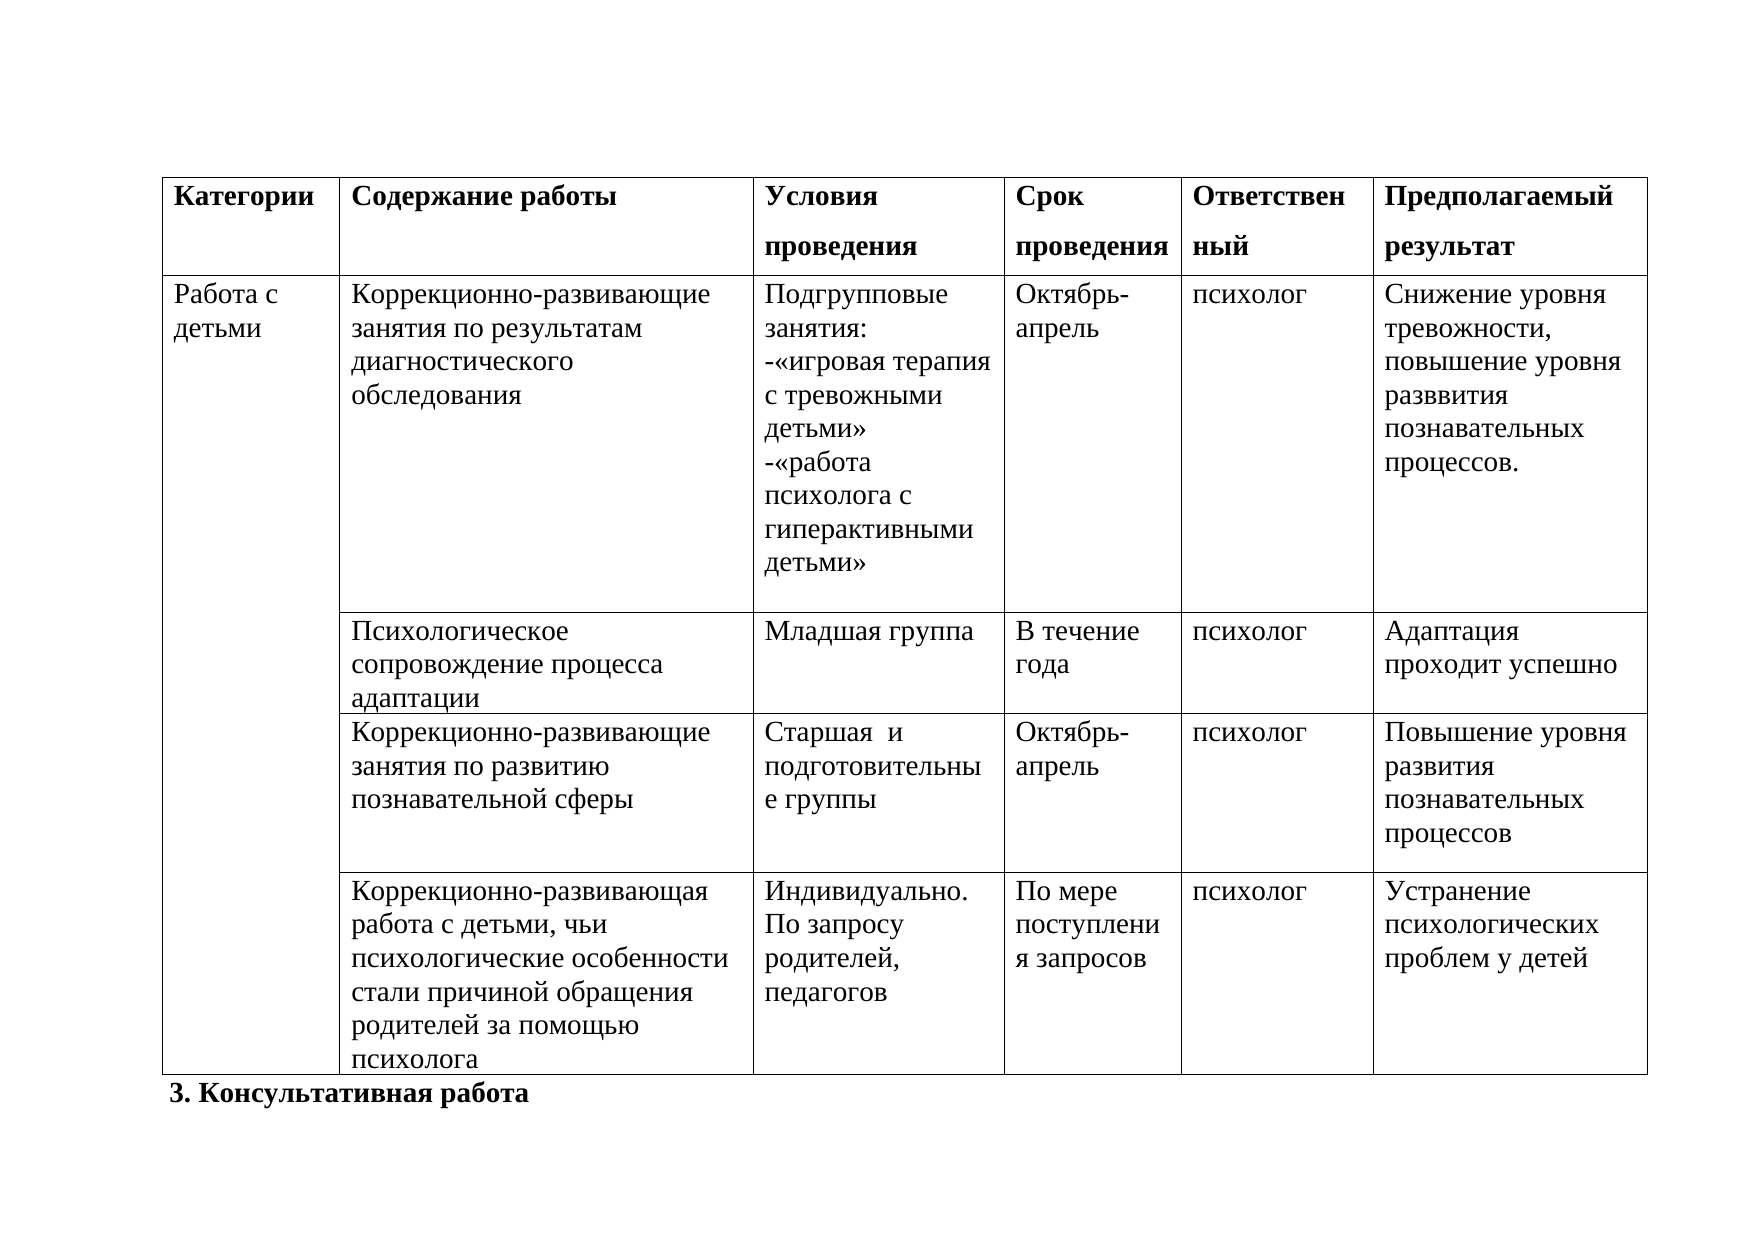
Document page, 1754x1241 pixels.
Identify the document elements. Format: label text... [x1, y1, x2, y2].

table_cell Коррекционно-развивающие занятия по результатам диагностического обследования [340, 276, 753, 612]
table_cell психолог [1182, 276, 1373, 612]
table_header Категории [163, 178, 339, 275]
table_cell Адаптация проходит успешно [1374, 613, 1647, 713]
table_cell В течение года [1005, 613, 1181, 713]
table_cell Устранение психологических проблем у детей [1374, 873, 1647, 1074]
table_cell психолог [1182, 714, 1373, 872]
table_cell Снижение уровня тревожности, повышение уровня разввития познавательных процессов. [1374, 276, 1647, 612]
table_cell Октябрь-апрель [1005, 276, 1181, 612]
table_cell Октябрь-апрель [1005, 714, 1181, 872]
table_header Условия проведения [754, 178, 1004, 275]
table_header Срок проведения [1005, 178, 1181, 275]
table_header Содержание работы [340, 178, 753, 275]
table_cell Младшая группа [754, 613, 1004, 713]
table_header Ответственный [1182, 178, 1373, 275]
table_cell Старшая и подготовительные группы [754, 714, 1004, 872]
table_cell психолог [1182, 613, 1373, 713]
table_header Предполагаемый результат [1374, 178, 1647, 275]
table_cell Повышение уровня развития познавательных процессов [1374, 714, 1647, 872]
table_cell психолог [1182, 873, 1373, 1074]
table_cell Работа с детьми [163, 276, 339, 1074]
table_cell По мере поступления запросов [1005, 873, 1181, 1074]
table_cell Коррекционно-развивающая работа с детьми, чьи психологические особенности стали причиной обращения родителей за помощью психолога [340, 873, 753, 1074]
table_cell Психологическое сопровождение процесса адаптации [340, 613, 753, 713]
text 3. Консультативная работа [118, 1075, 1636, 1109]
table_cell Коррекционно-развивающие занятия по развитию познавательной сферы [340, 714, 753, 872]
table_cell Подгрупповые занятия: -«игровая терапия с тревожными детьми» -«работа психолога с гиперактивными детьми» [754, 276, 1004, 612]
table_cell Индивидуально. По запросу родителей, педагогов [754, 873, 1004, 1074]
